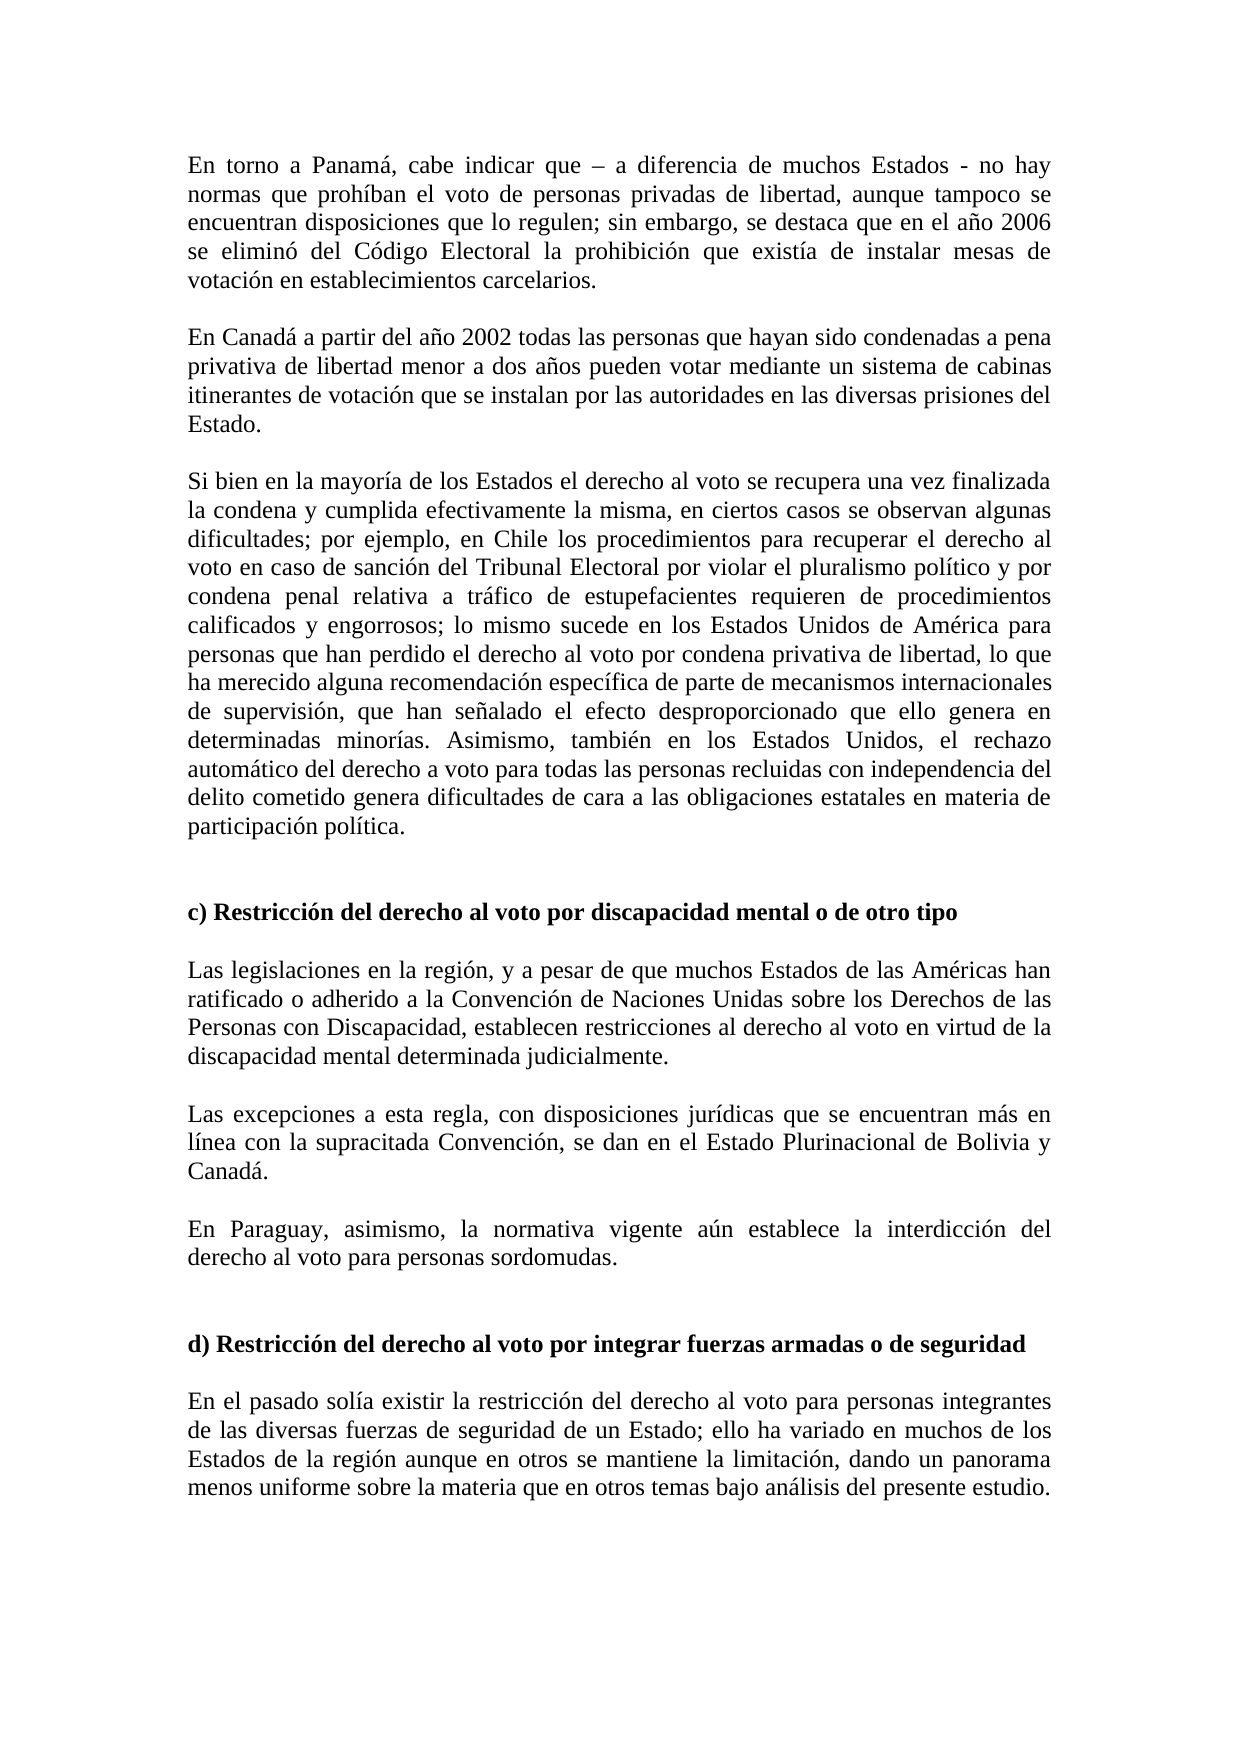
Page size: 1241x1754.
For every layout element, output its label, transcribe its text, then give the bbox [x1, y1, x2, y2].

text En Paraguay, asimismo, la normativa vigente aún establece la interdicción del derecho al voto para personas sordomudas. [187, 1214, 1053, 1271]
text d) Restricción del derecho al voto por integrar fuerzas armadas o de seguridad [187, 1329, 1053, 1357]
text Las legislaciones en la región, y a pesar de que muchos Estados de las Américas han ratificado o adherido a la Convención de Naciones Unidas sobre los Derechos de las Personas con Discapacidad, establecen restricciones al derecho al voto en virtud de la discapacidad mental determinada judicialmente. [187, 955, 1053, 1070]
text Las excepciones a esta regla, con disposiciones jurídicas que se encuentran más en línea con la supracitada Convención, se dan en el Estado Plurinacional de Bolivia y Canadá. [187, 1099, 1053, 1185]
text En el pasado solía existir la restricción del derecho al voto para personas integrantes de las diversas fuerzas de seguridad de un Estado; ello ha variado en muchos de los Estados de la región aunque en otros se mantiene la limitación, dando un panorama menos uniforme sobre la materia que en otros temas bajo análisis del presente estudio. [187, 1386, 1053, 1501]
text En torno a Panamá, cabe indicar que – a diferencia de muchos Estados - no hay normas que prohíban el voto de personas privadas de libertad, aunque tampoco se encuentran disposiciones que lo regulen; sin embargo, se destaca que en el año 2006 se eliminó del Código Electoral la prohibición que existía de instalar mesas de votación en establecimientos carcelarios. [187, 150, 1053, 294]
text c) Restricción del derecho al voto por discapacidad mental o de otro tipo [187, 897, 1053, 926]
text En Canadá a partir del año 2002 todas las personas que hayan sido condenadas a pena privativa de libertad menor a dos años pueden votar mediante un sistema de cabinas itinerantes de votación que se instalan por las autoridades en las diversas prisiones del Estado. [187, 322, 1053, 437]
text Si bien en la mayoría de los Estados el derecho al voto se recupera una vez finalizada la condena y cumplida efectivamente la misma, en ciertos casos se observan algunas dificultades; por ejemplo, en Chile los procedimientos para recuperar el derecho al voto en caso de sanción del Tribunal Electoral por violar el pluralismo político y por condena penal relativa a tráfico de estupefacientes requieren de procedimientos calificados y engorrosos; lo mismo sucede en los Estados Unidos de América para personas que han perdido el derecho al voto por condena privativa de libertad, lo que ha merecido alguna recomendación específica de parte de mecanismos internacionales de supervisión, que han señalado el efecto desproporcionado que ello genera en determinadas minorías. Asimismo, también en los Estados Unidos, el rechazo automático del derecho a voto para todas las personas recluidas con independencia del delito cometido genera dificultades de cara a las obligaciones estatales en materia de participación política. [187, 466, 1053, 840]
